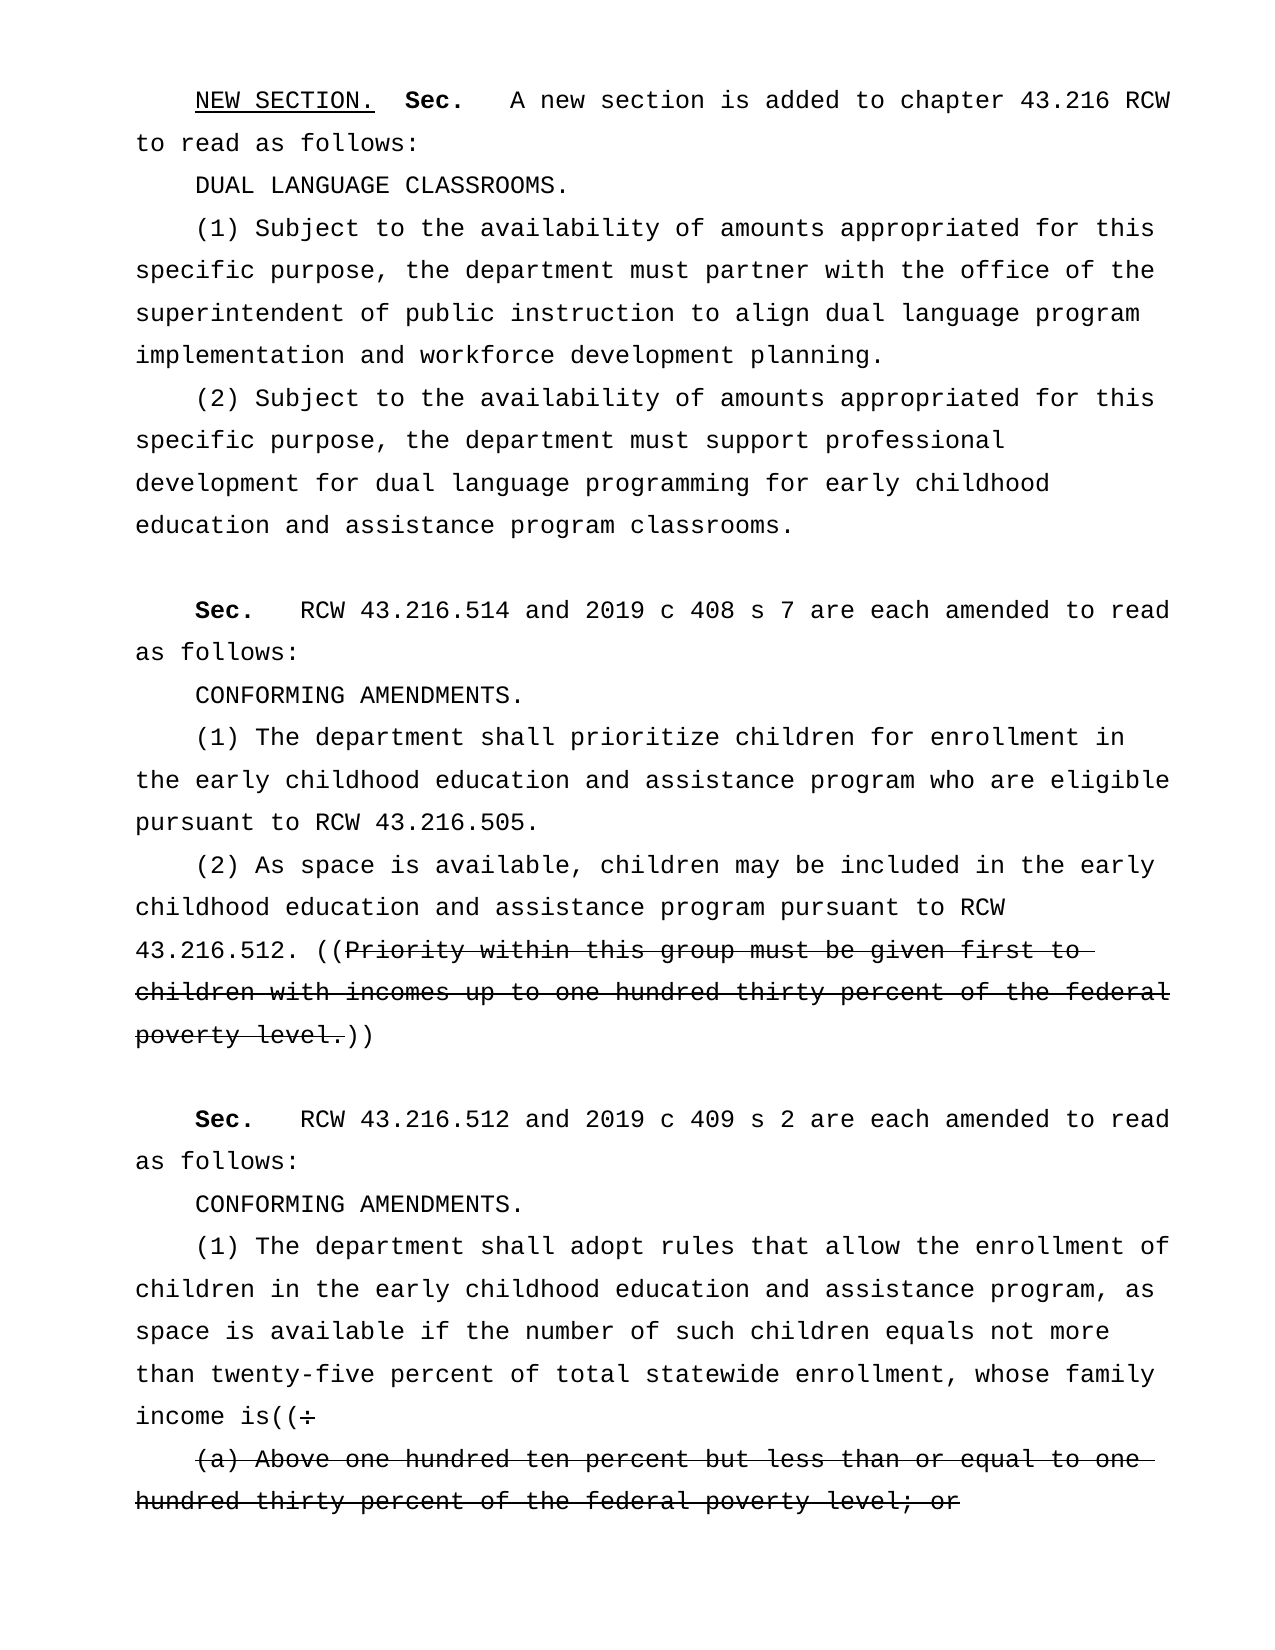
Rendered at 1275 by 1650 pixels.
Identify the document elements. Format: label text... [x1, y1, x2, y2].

text Sec. RCW 43.216.512 and 2019 c 409 s 2 are each amended to read as follows: [135, 1093, 1170, 1178]
text (2) As space is available, children may be included in the early childhood education and assistance program pursuant to RCW 43.216.512. ((Priority within this group must be given first to children with incomes up to one hundred thirty percent of the federal poverty level.)) [135, 995, 1170, 1052]
text (2) Subject to the availability of amounts appropriated for this specific purpose, the department must support professional development for dual language programming for early childhood education and assistance program classrooms. [135, 372, 1170, 542]
text DUAL LANGUAGE CLASSROOMS. [135, 160, 1170, 202]
text (1) The department shall adopt rules that allow the enrollment of children in the early childhood education and assistance program, as space is available if the number of such children equals not more than twenty-five percent of total statewide enrollment, whose family income is((: [135, 1221, 1170, 1433]
text (a) Above one hundred ten percent but less than or equal to one hundred thirty percent of the federal poverty level; or [135, 1433, 1170, 1518]
text (1) Subject to the availability of amounts appropriated for this specific purpose, the department must partner with the office of the superintendent of public instruction to align dual language program implementation and workforce development planning. [135, 202, 1170, 372]
text (2) As space is available, children may be included in the early childhood education and assistance program pursuant to RCW 43.216.512. ((Priority within this group must be given first to children with incomes up to one hundred thirty percent of the federal poverty level.)) [135, 839, 1170, 993]
text NEW SECTION. Sec. A new section is added to chapter 43.216 RCW to read as follows: [135, 75, 1170, 160]
text Sec. RCW 43.216.514 and 2019 c 408 s 7 are each amended to read as follows: [135, 584, 1170, 669]
text (1) The department shall prioritize children for enrollment in the early childhood education and assistance program who are eligible pursuant to RCW 43.216.505. [135, 712, 1170, 839]
text CONFORMING AMENDMENTS. [135, 1178, 1170, 1221]
text CONFORMING AMENDMENTS. [135, 669, 1170, 712]
